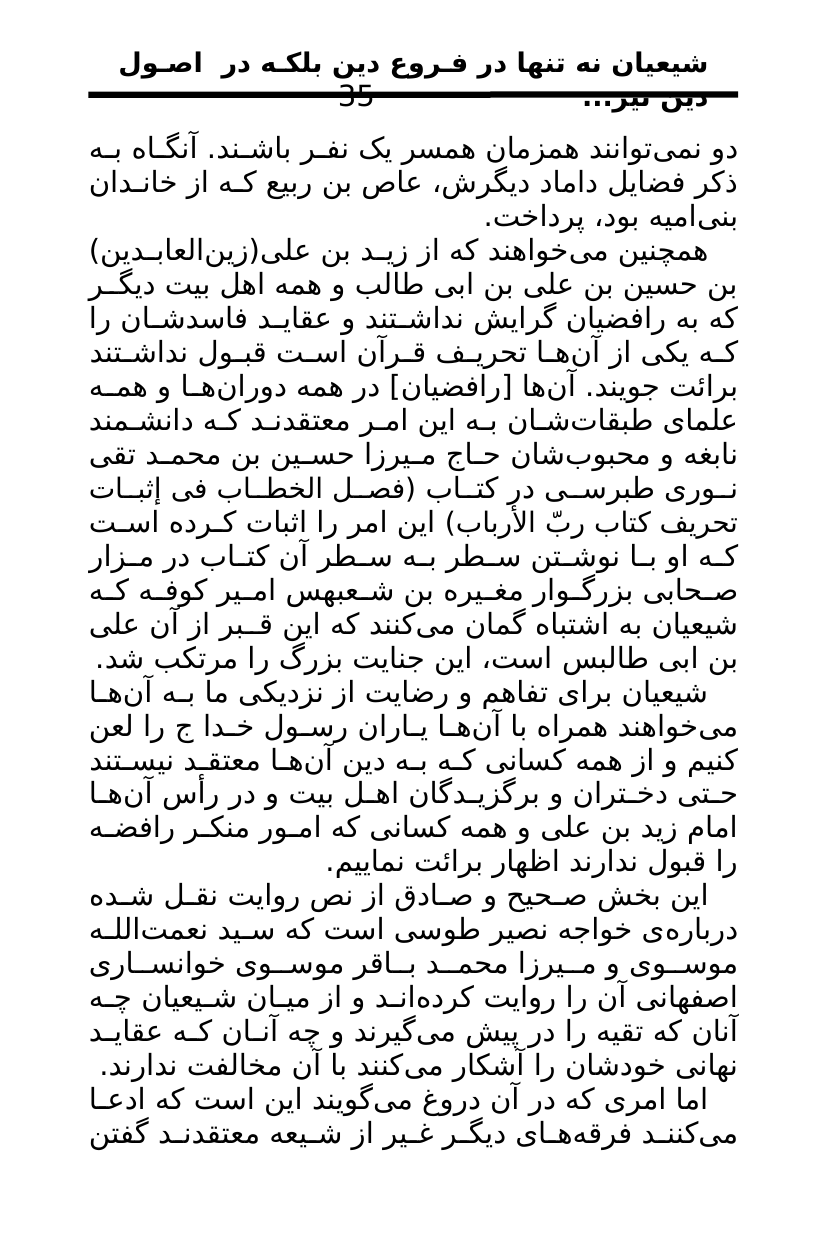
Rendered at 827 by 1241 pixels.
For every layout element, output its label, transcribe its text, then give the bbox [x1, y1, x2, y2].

text این بخش صحیح و صادق از نص روایت نقل شده درباره‌ی خواجه نصیر طوسی است که سید نعمت‌الله موسوی و میرزا محمد باقر موسوی خوانساری اصفهانی آن را روایت کرده‌اند و از میان شیعیان چه آنان که تقیه را در پیش می‌گیرند و چه آنان که عقاید نهانی خودشان را آشکار می‌کنند با آن مخالفت ندارند. [89, 879, 738, 1082]
text همچنین می‌خواهند که از زید بن علی(زین‌العابدین) بن حسین بن علی بن ابی طالب و همه اهل بیت دیگر که به رافضیان گرایش نداشتند و عقاید فاسدشان را که یکی از آن‌ها تحریف قرآن است قبول نداشتند برائت جویند. آن‌ها [رافضیان] در همه دوران‌ها و همه علمای طبقات‌شان به این امر معتقدند که دانشمند نابغه و محبوب‌شان حاج میرزا حسین بن محمد تقی نوری طبرسی در کتاب (فصل الخطاب فی إثبات تحریف کتاب ربّ الأرباب) این امر را اثبات کرده است که او با نوشتن سطر به سطر آن کتاب در مزار صحابی بزرگوار مغیره بن شعبهس امیر کوفه که شیعیان به اشتباه گمان می‌کنند که این قبر از آن علی بن ابی طالبس است، این جنایت بزرگ را مرتکب شد. [89, 233, 738, 675]
text شیعیان برای تفاهم و رضایت از نزدیکی ما به آن‌ها می‌خواهند همراه با آن‌ها یاران رسول خدا ج را لعن کنیم و از همه کسانی که به دین آن‌ها معتقد نیستند حتی دختران و برگزیدگان اهل بیت و در رأس آن‌ها امام زید بن علی و همه کسانی که امور منکر رافضه را قبول ندارند اظهار برائت نماییم. [89, 675, 738, 879]
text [89, 132, 738, 233]
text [89, 1082, 738, 1150]
